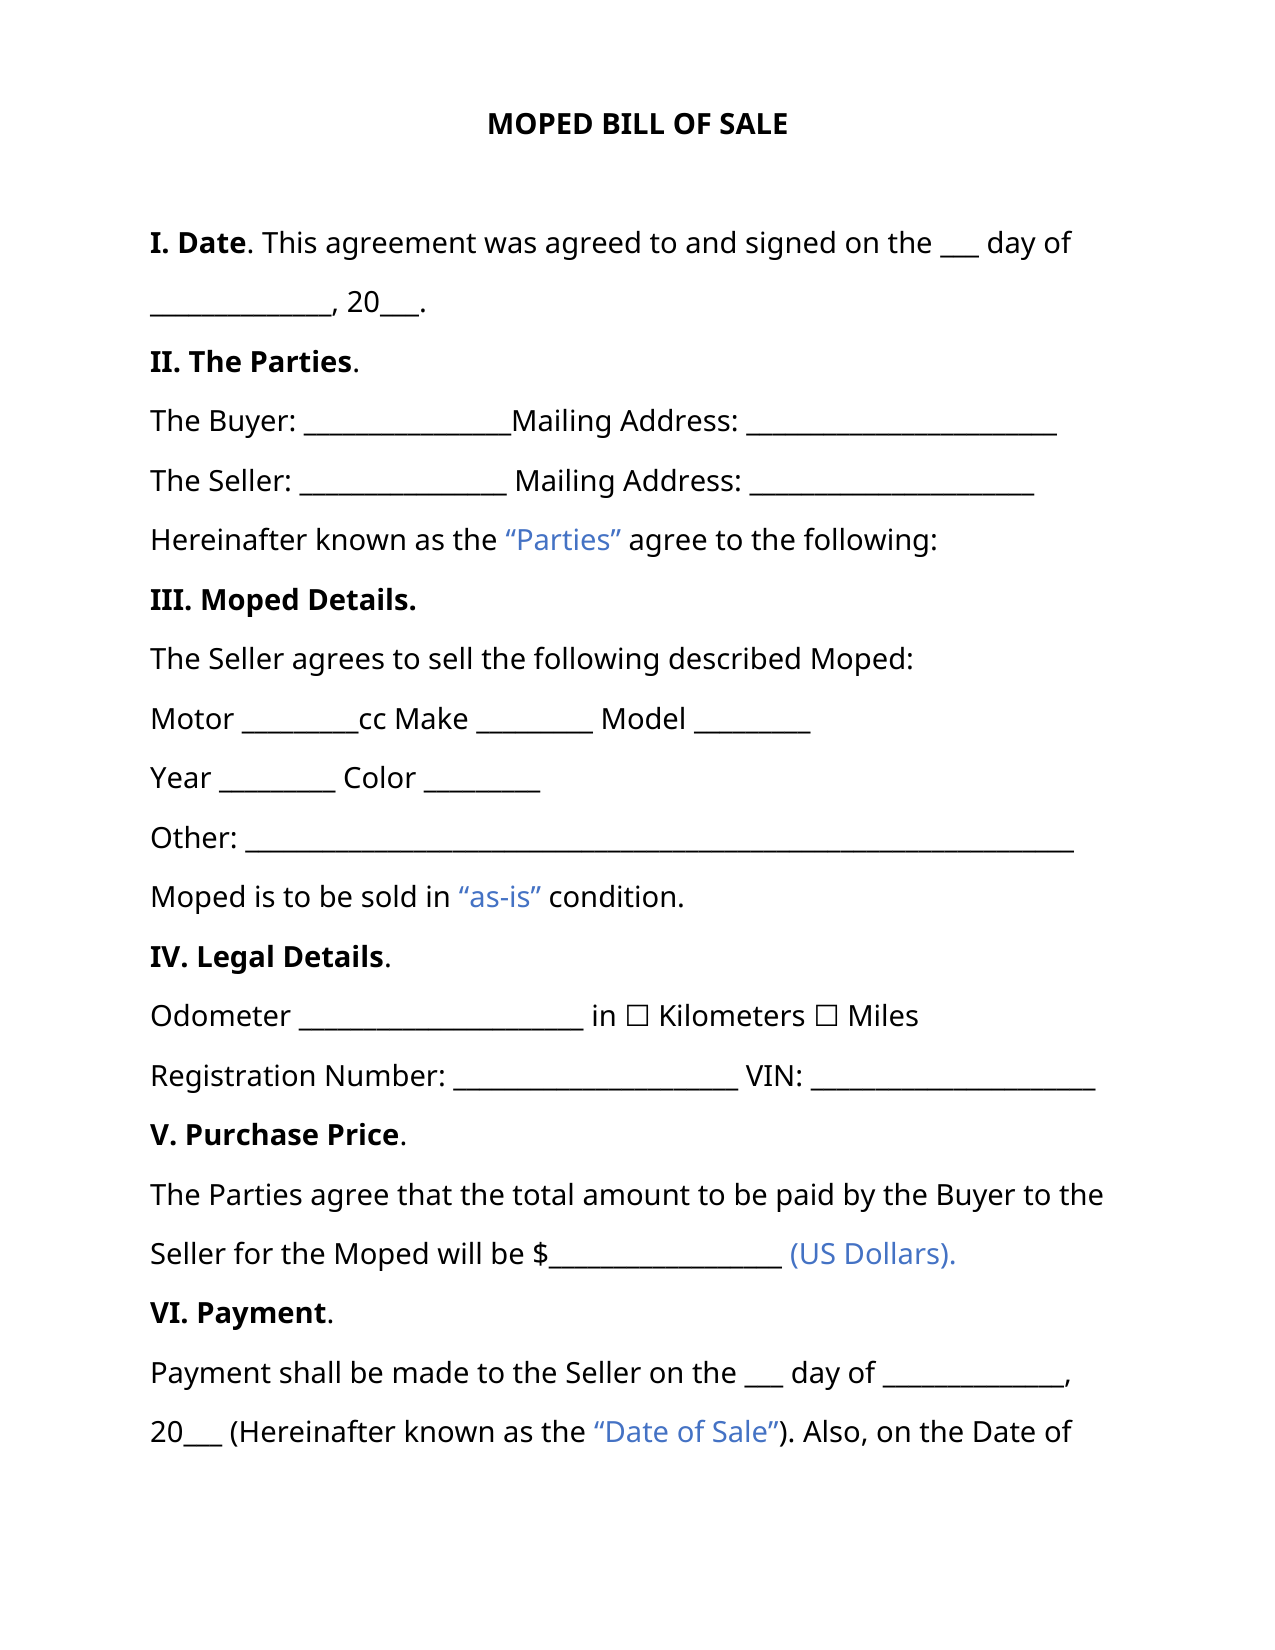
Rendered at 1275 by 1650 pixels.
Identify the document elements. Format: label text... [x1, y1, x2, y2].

text The Buyer: ________________Mailing Address: ________________________ [150, 401, 1125, 440]
text Moped is to be sold in “as-is” condition. [150, 876, 1125, 916]
text Hereinafter known as the “Parties” agree to the following: [150, 519, 1125, 559]
text MOPED BILL OF SALE [150, 103, 1125, 143]
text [150, 1352, 1125, 1451]
text Registration Number: ______________________ VIN: ______________________ [150, 1055, 1125, 1094]
text Odometer ______________________ in ☐ Kilometers ☐ Miles [150, 995, 1125, 1035]
text The Parties agree that the total amount to be paid by the Buyer to the Seller for the Moped will be $__________________ (US Dollars). [150, 1174, 1125, 1273]
text VI. Payment. [150, 1293, 1125, 1332]
text Other: ________________________________________________________________ [150, 817, 1125, 857]
text I. Date. This agreement was agreed to and signed on the ___ day of ______________, 20___. [150, 222, 1125, 321]
text Year _________ Color _________ [150, 757, 1125, 797]
text III. Moped Details. [150, 579, 1125, 619]
text IV. Legal Details. [150, 936, 1125, 976]
text The Seller: ________________ Mailing Address: ______________________ [150, 460, 1125, 500]
text The Seller agrees to sell the following described Moped: [150, 638, 1125, 678]
text V. Purchase Price. [150, 1114, 1125, 1154]
text Motor _________cc Make _________ Model _________ [150, 698, 1125, 738]
text II. The Parties. [150, 341, 1125, 381]
